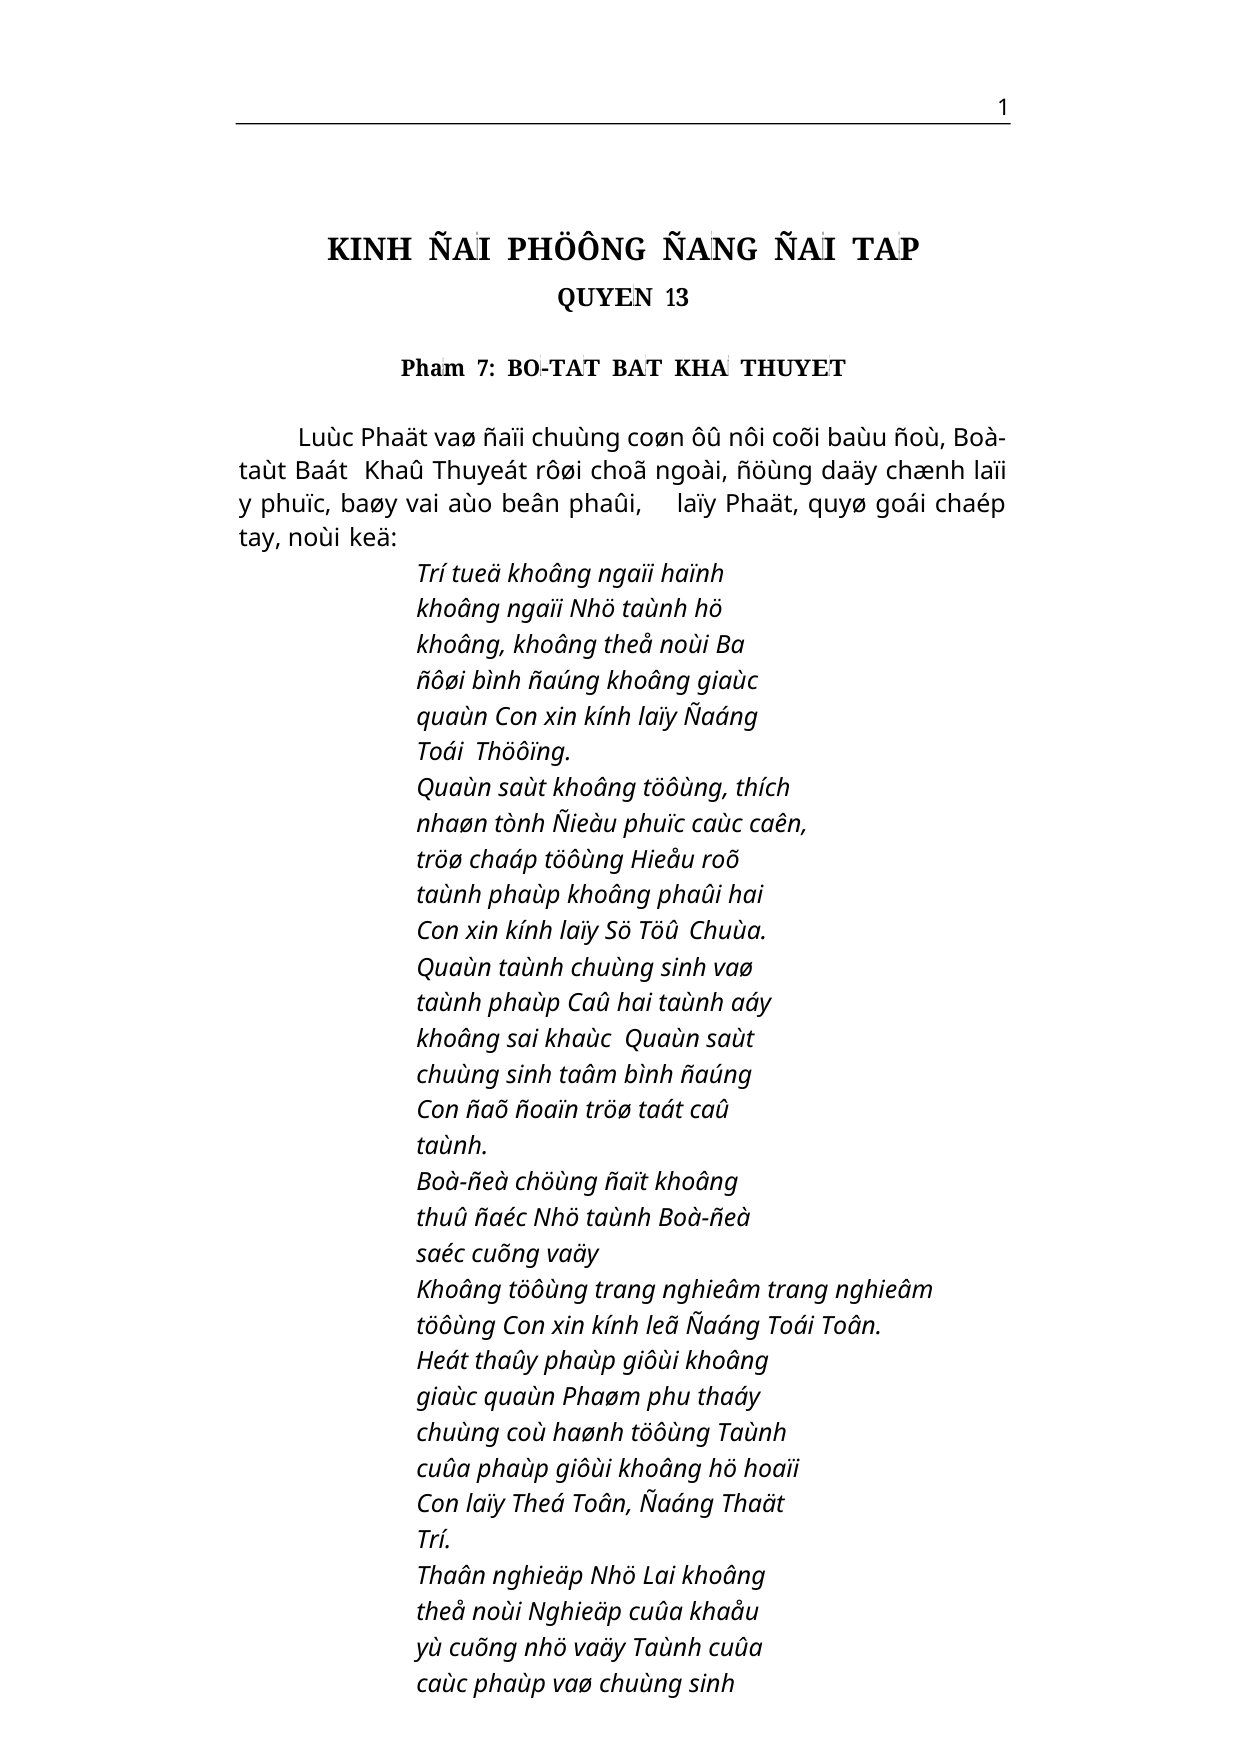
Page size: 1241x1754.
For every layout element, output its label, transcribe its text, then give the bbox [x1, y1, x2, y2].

text Quaùn taùnh chuùng sinh vaø taùnh phaùp Caû hai taùnh aáy khoâng sai khaùc Quaùn saùt chuùng sinh taâm bình ñaúng Con ñaõ ñoaïn tröø taát caû taùnh. [416, 949, 786, 1162]
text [416, 1558, 789, 1699]
text Khoâng töôùng trang nghieâm trang nghieâm töôùng Con xin kính leã Ñaáng Toái Toân. [416, 1272, 938, 1341]
title KINH ÑAÏI PHÖÔNG ÑAÚNG ÑAÏI TAÄP [324, 227, 922, 269]
text Boà-ñeà chöùng ñaït khoâng thuû ñaéc Nhö taùnh Boà-ñeà saéc cuõng vaäy [416, 1164, 778, 1269]
text Phaåm 7: BOÀ-TAÙT BAÁT KHAÛ THUYEÁT [324, 352, 922, 383]
text QUYEÅN 13 [324, 279, 922, 313]
text Luùc Phaät vaø ñaïi chuùng coøn ôû nôi coõi baùu ñoù, Boà-taùt Baát Khaû Thuyeát rôøi choã ngoài, ñöùng daäy chænh laïi y phuïc, baøy vai aùo beân phaûi, laïy Phaät, quyø goái chaép tay, noùi keä: [239, 420, 1008, 553]
text Quaùn saùt khoâng töôùng, thích nhaøn tònh Ñieàu phuïc caùc caên, tröø chaáp töôùng Hieåu roõ taùnh phaùp khoâng phaûi hai Con xin kính laïy Sö Töû Chuùa. [416, 770, 811, 947]
text Trí tueä khoâng ngaïi haïnh khoâng ngaïi Nhö taùnh hö khoâng, khoâng theå noùi Ba ñôøi bình ñaúng khoâng giaùc quaùn Con xin kính laïy Ñaáng Toái Thöôïng. [416, 555, 789, 768]
text Heát thaûy phaùp giôùi khoâng giaùc quaùn Phaøm phu thaáy chuùng coù haønh töôùng Taùnh cuûa phaùp giôùi khoâng hö hoaïi Con laïy Theá Toân, Ñaáng Thaät Trí. [416, 1343, 807, 1556]
